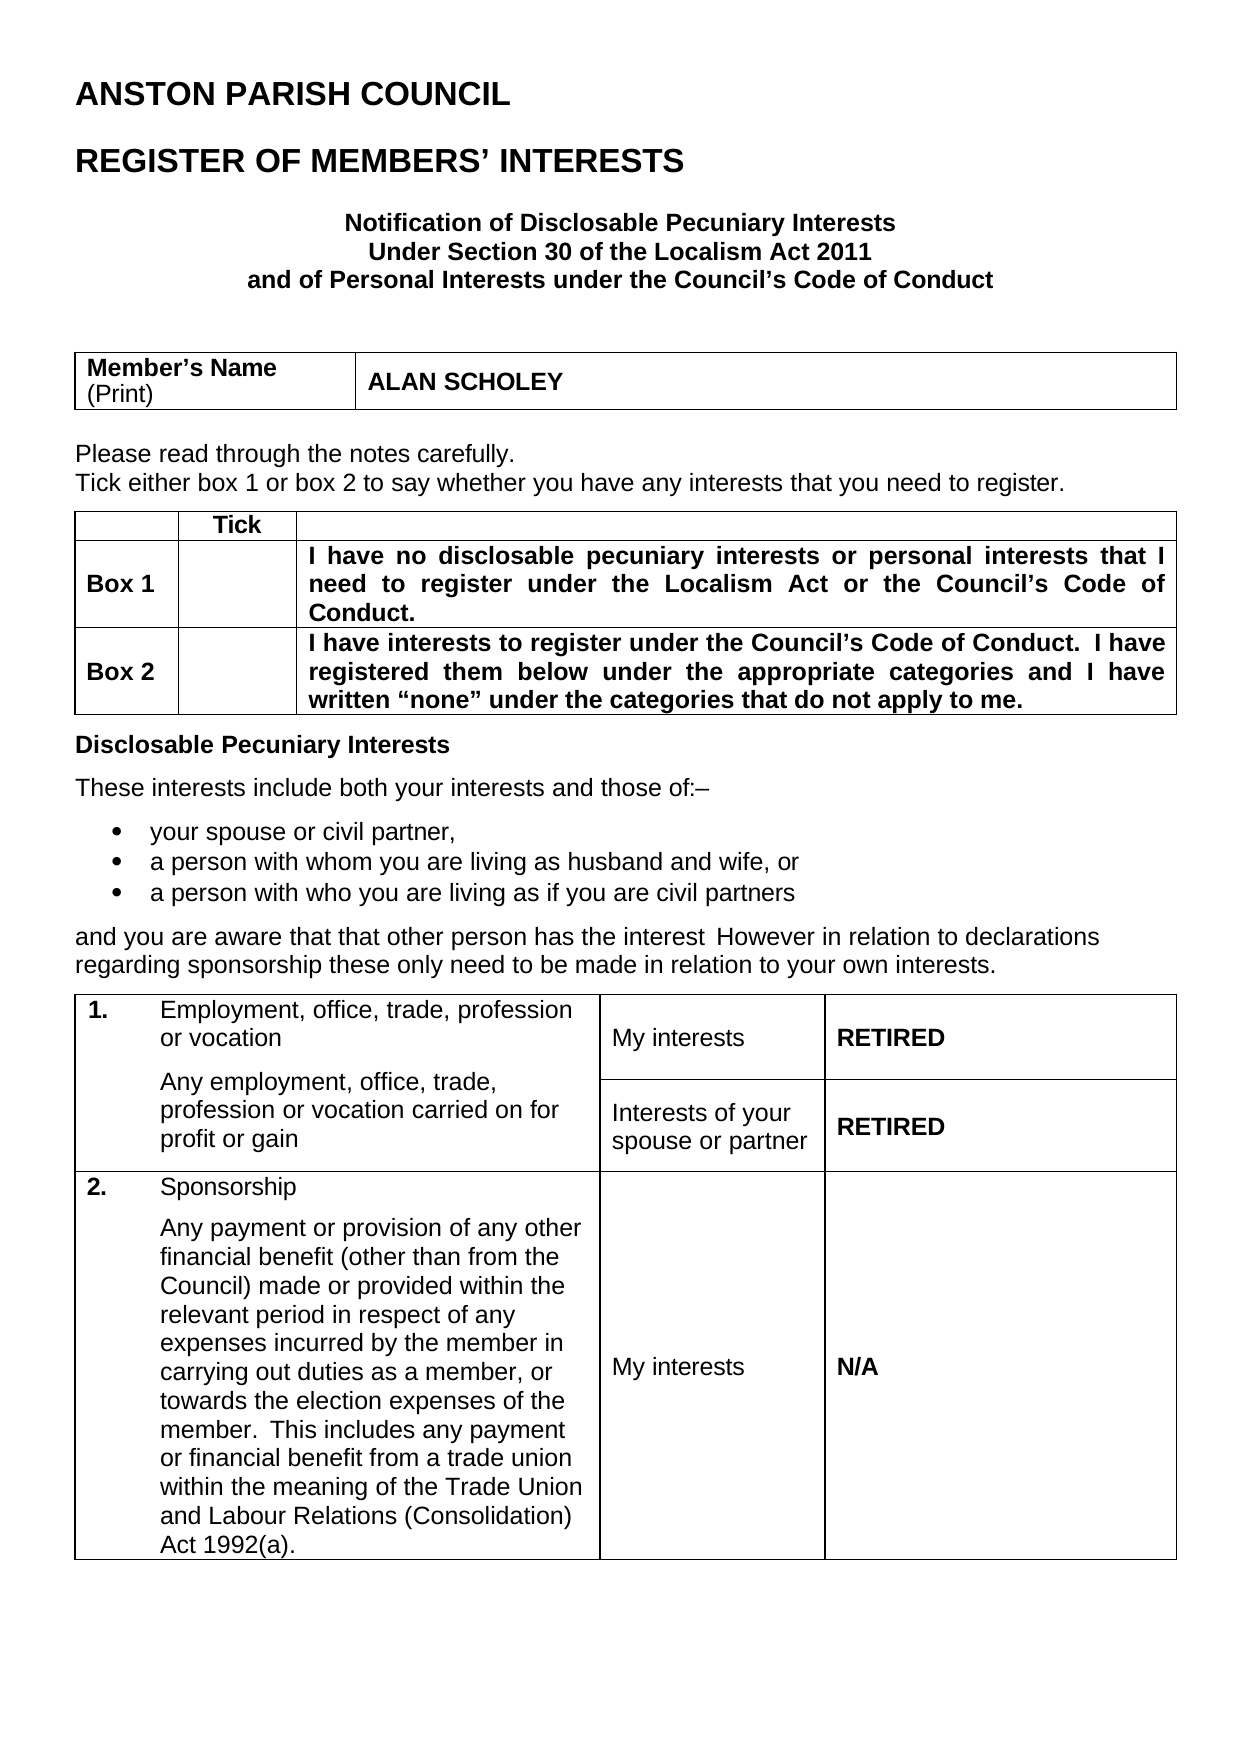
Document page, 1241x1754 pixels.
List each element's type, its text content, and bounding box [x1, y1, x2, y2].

table_cell I have interests to register under the Council’s Code of Conduct. I have registered them below under the appropriate categories and I have written “none” under the categories that do not apply to me. [297, 628, 1176, 714]
table_cell 2. Sponsorship Any payment or provision of any other financial benefit (other than from the Council) made or provided within the relevant period in respect of any expenses incurred by the member in carrying out duties as a member, or towards the election expenses of the member. This includes any payment or financial benefit from a trade union within the meaning of the Trade Union and Labour Relations (Consolidation) Act 1992(a). [76, 1172, 599, 1559]
table_header Tick [179, 512, 296, 539]
table_header 1. Employment, office, trade, profession or vocation Any employment, office, trade, profession or vocation carried on for profit or gain [76, 995, 599, 1171]
list your spouse or civil partner, [112, 816, 1194, 846]
text Disclosable Pecuniary Interests [75, 730, 1194, 758]
text Please read through the notes carefully. [75, 439, 1194, 468]
table_cell Box 2 [76, 628, 178, 714]
table_header [76, 512, 178, 539]
text and you are aware that that other person has the interest However in relation to declarations regarding sponsorship these only need to be made in relation to your own interests. [75, 922, 1194, 979]
table_header My interests [601, 995, 824, 1079]
text These interests include both your interests and those of:– [75, 773, 1194, 802]
table_header Member’s Name (Print) [76, 353, 355, 409]
table_cell My interests [601, 1172, 824, 1559]
list a person with whom you are living as husband and wife, or [112, 846, 1194, 877]
text Tick either box 1 or box 2 to say whether you have any interests that you need to register. [75, 468, 1194, 497]
table_cell Box 1 [76, 541, 178, 627]
table_cell [179, 541, 296, 627]
text and of Personal Interests under the Council’s Code of Conduct [62, 266, 1178, 294]
table_cell I have no disclosable pecuniary interests or personal interests that I need to register under the Localism Act or the Council’s Code of Conduct. [297, 541, 1176, 627]
table_header [297, 512, 1176, 539]
text Notification of Disclosable Pecuniary Interests Under Section 30 of the Localism Act 2011 [312, 208, 928, 266]
table_header ALAN SCHOLEY [356, 353, 1176, 409]
table_header RETIRED [826, 995, 1176, 1079]
list a person with who you are living as if you are civil partners [112, 877, 1194, 907]
table_cell RETIRED [826, 1080, 1176, 1171]
table_cell Interests of your spouse or partner [601, 1080, 824, 1171]
table_cell [179, 628, 296, 714]
table_cell N/A [826, 1172, 1176, 1559]
